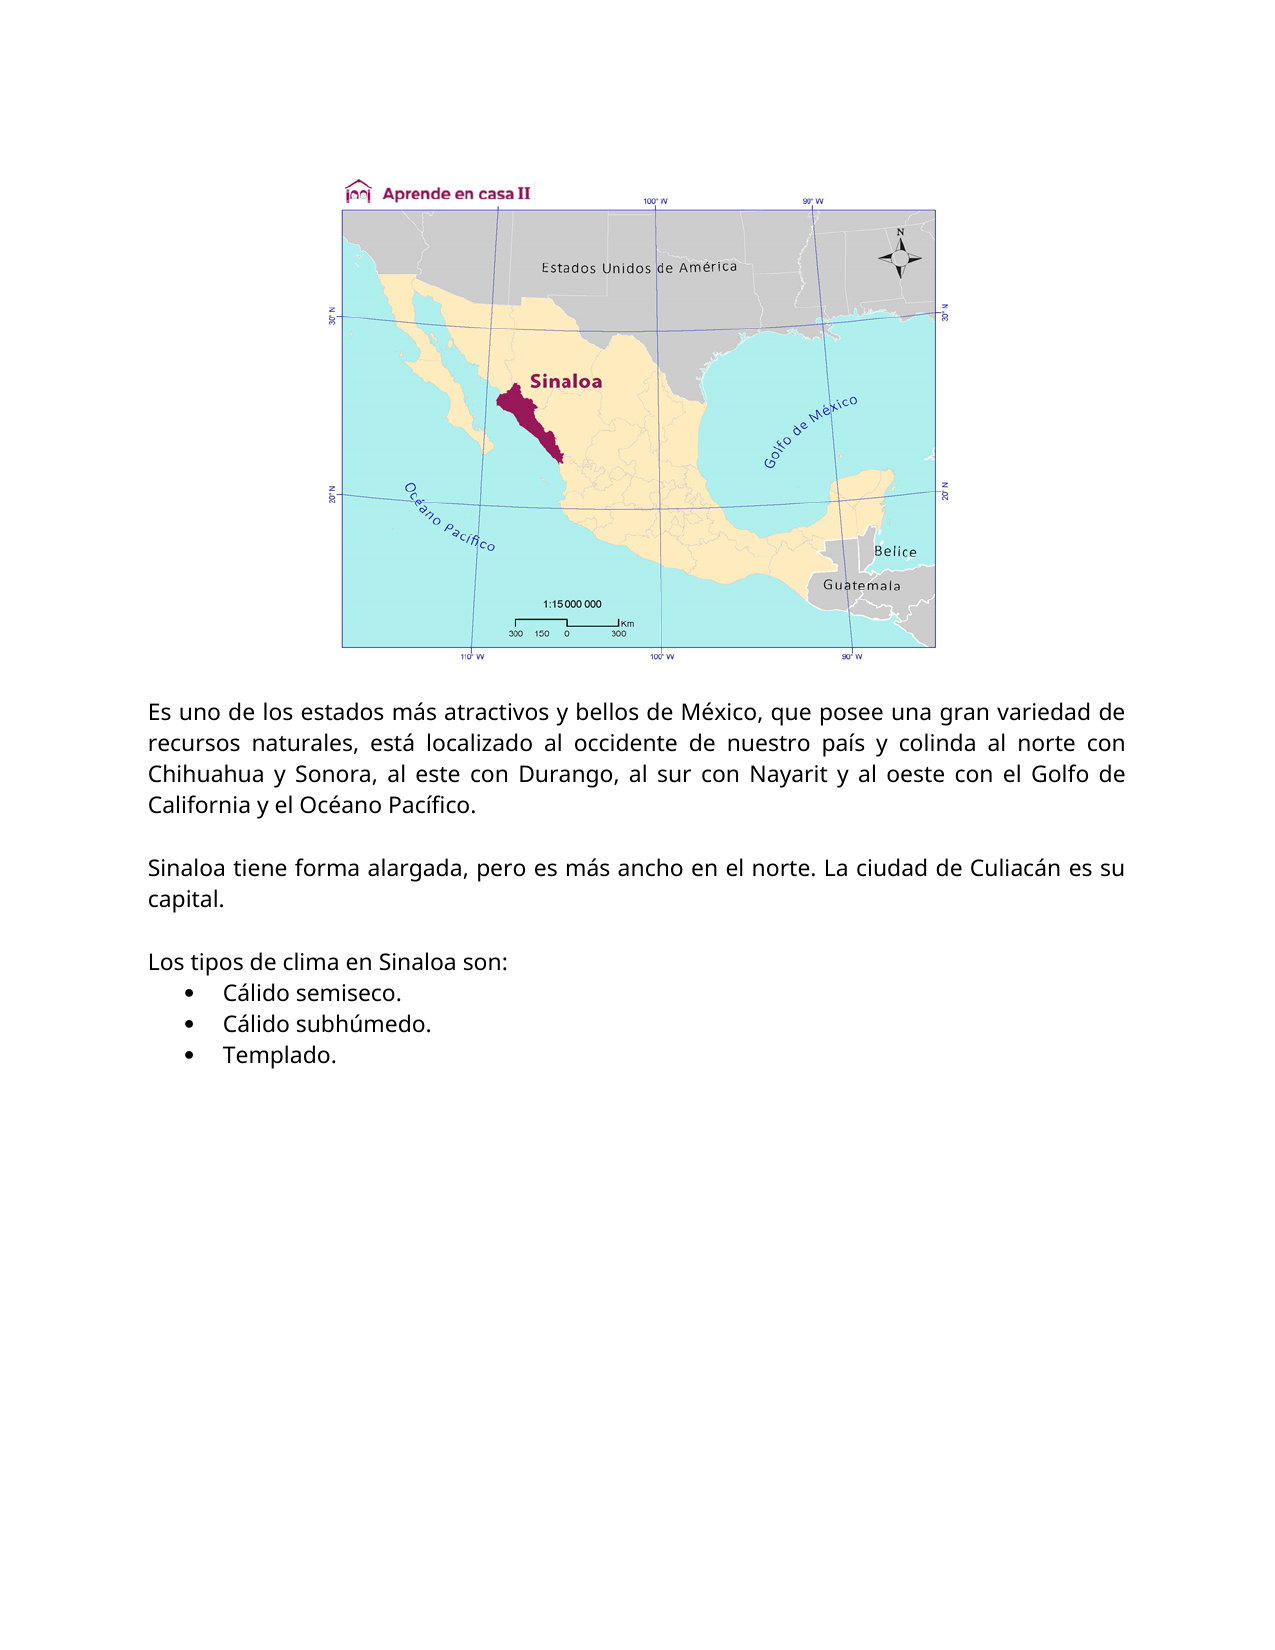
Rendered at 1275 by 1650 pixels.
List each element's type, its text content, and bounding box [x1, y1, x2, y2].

list Cálido semiseco. [185, 977, 1127, 1008]
text Los tipos de clima en Sinaloa son: [148, 946, 1127, 977]
text Sinaloa tiene forma alargada, pero es más ancho en el norte. La ciudad de Culiacán es su capital. [148, 852, 1127, 914]
list Cálido subhúmedo. [185, 1008, 1127, 1039]
text Es uno de los estados más atractivos y bellos de México, que posee una gran variedad de recursos naturales, está localizado al occidente de nuestro país y colinda al norte con Chihuahua y Sonora, al este con Durango, al sur con Nayarit y al oeste con el Golfo de California y el Océano Pacífico. [148, 696, 1127, 821]
list Templado. [185, 1039, 1127, 1071]
picture [319, 177, 956, 665]
